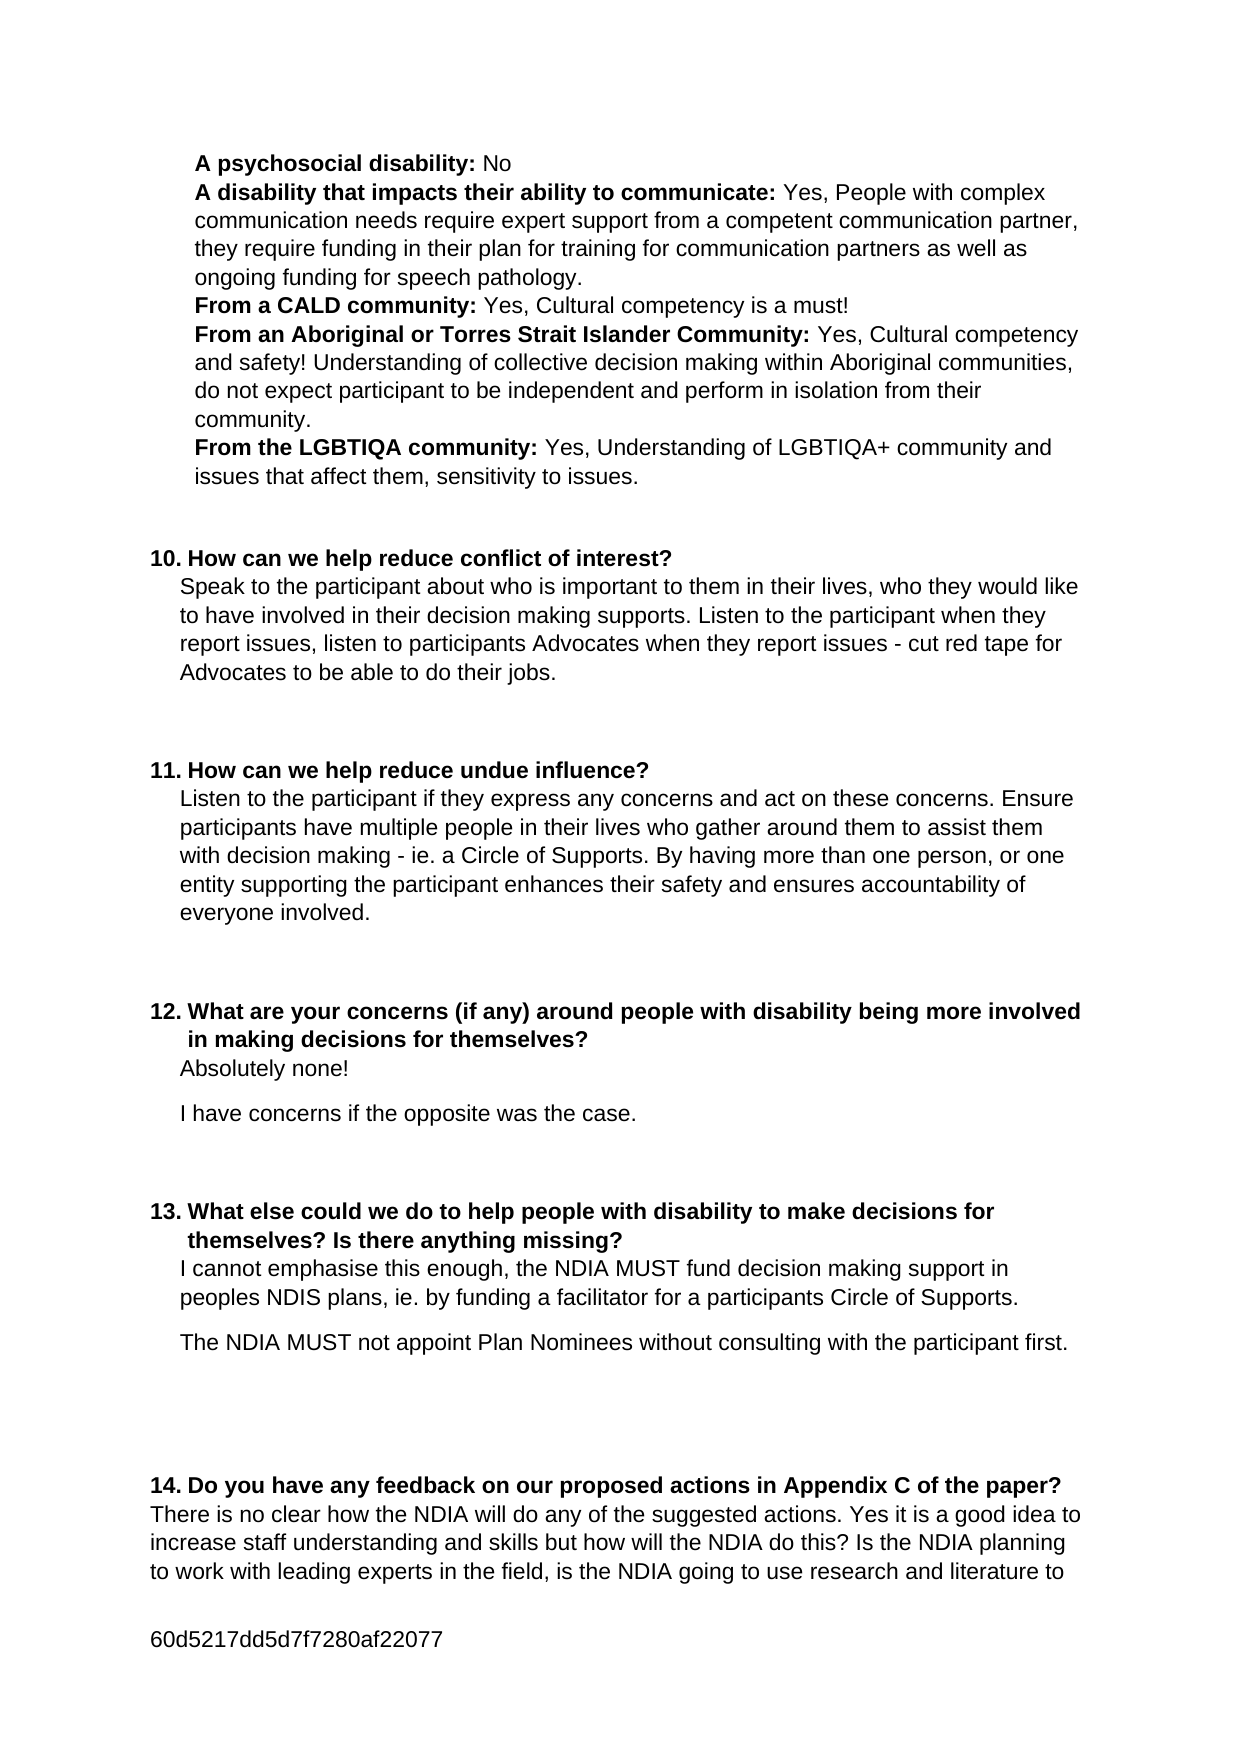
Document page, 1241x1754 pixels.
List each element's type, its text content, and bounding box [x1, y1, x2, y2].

list How can we help reduce conflict of interest? [150, 545, 1090, 571]
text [150, 1501, 1090, 1584]
text I have concerns if the opposite was the case. [179, 1100, 1090, 1126]
text I cannot emphasise this enough, the NDIA MUST fund decision making support in peoples NDIS plans, ie. by funding a facilitator for a participants Circle of Supports. [179, 1255, 1090, 1310]
text The NDIA MUST not appoint Plan Nominees without consulting with the participant first. [179, 1329, 1090, 1355]
text Listen to the participant if they express any concerns and act on these concerns. Ensure participants have multiple people in their lives who gather around them to assist them with decision making - ie. a Circle of Supports. By having more than one person, or one entity supporting the participant enhances their safety and ensures accountability of everyone involved. [179, 785, 1090, 926]
text From the LGBTIQA community: Yes, Understanding of LGBTIQA+ community and issues that affect them, sensitivity to issues. [194, 434, 1090, 489]
text Absolutely none! [179, 1054, 1090, 1081]
text Speak to the participant about who is important to them in their lives, who they would like to have involved in their decision making supports. Listen to the participant when they report issues, listen to participants Advocates when they report issues - cut red tape for Advocates to be able to do their jobs. [179, 573, 1090, 685]
list What are your concerns (if any) around people with disability being more involved in making decisions for themselves? [150, 998, 1090, 1052]
list What else could we do to help people with disability to make decisions for themselves? Is there anything missing? [150, 1198, 1090, 1253]
list Do you have any feedback on our proposed actions in Appendix C of the paper? [150, 1472, 1090, 1499]
text A psychosocial disability: No [194, 150, 1090, 176]
list How can we help reduce undue influence? [150, 757, 1090, 783]
text From a CALD community: Yes, Cultural competency is a must! [194, 292, 1090, 318]
text A disability that impacts their ability to communicate: Yes, People with complex communication needs require expert support from a competent communication partner, they require funding in their plan for training for communication partners as well as ongoing funding for speech pathology. [194, 178, 1090, 290]
text From an Aboriginal or Torres Strait Islander Community: Yes, Cultural competency and safety! Understanding of collective decision making within Aboriginal communities, do not expect participant to be independent and perform in isolation from their community. [194, 321, 1090, 432]
